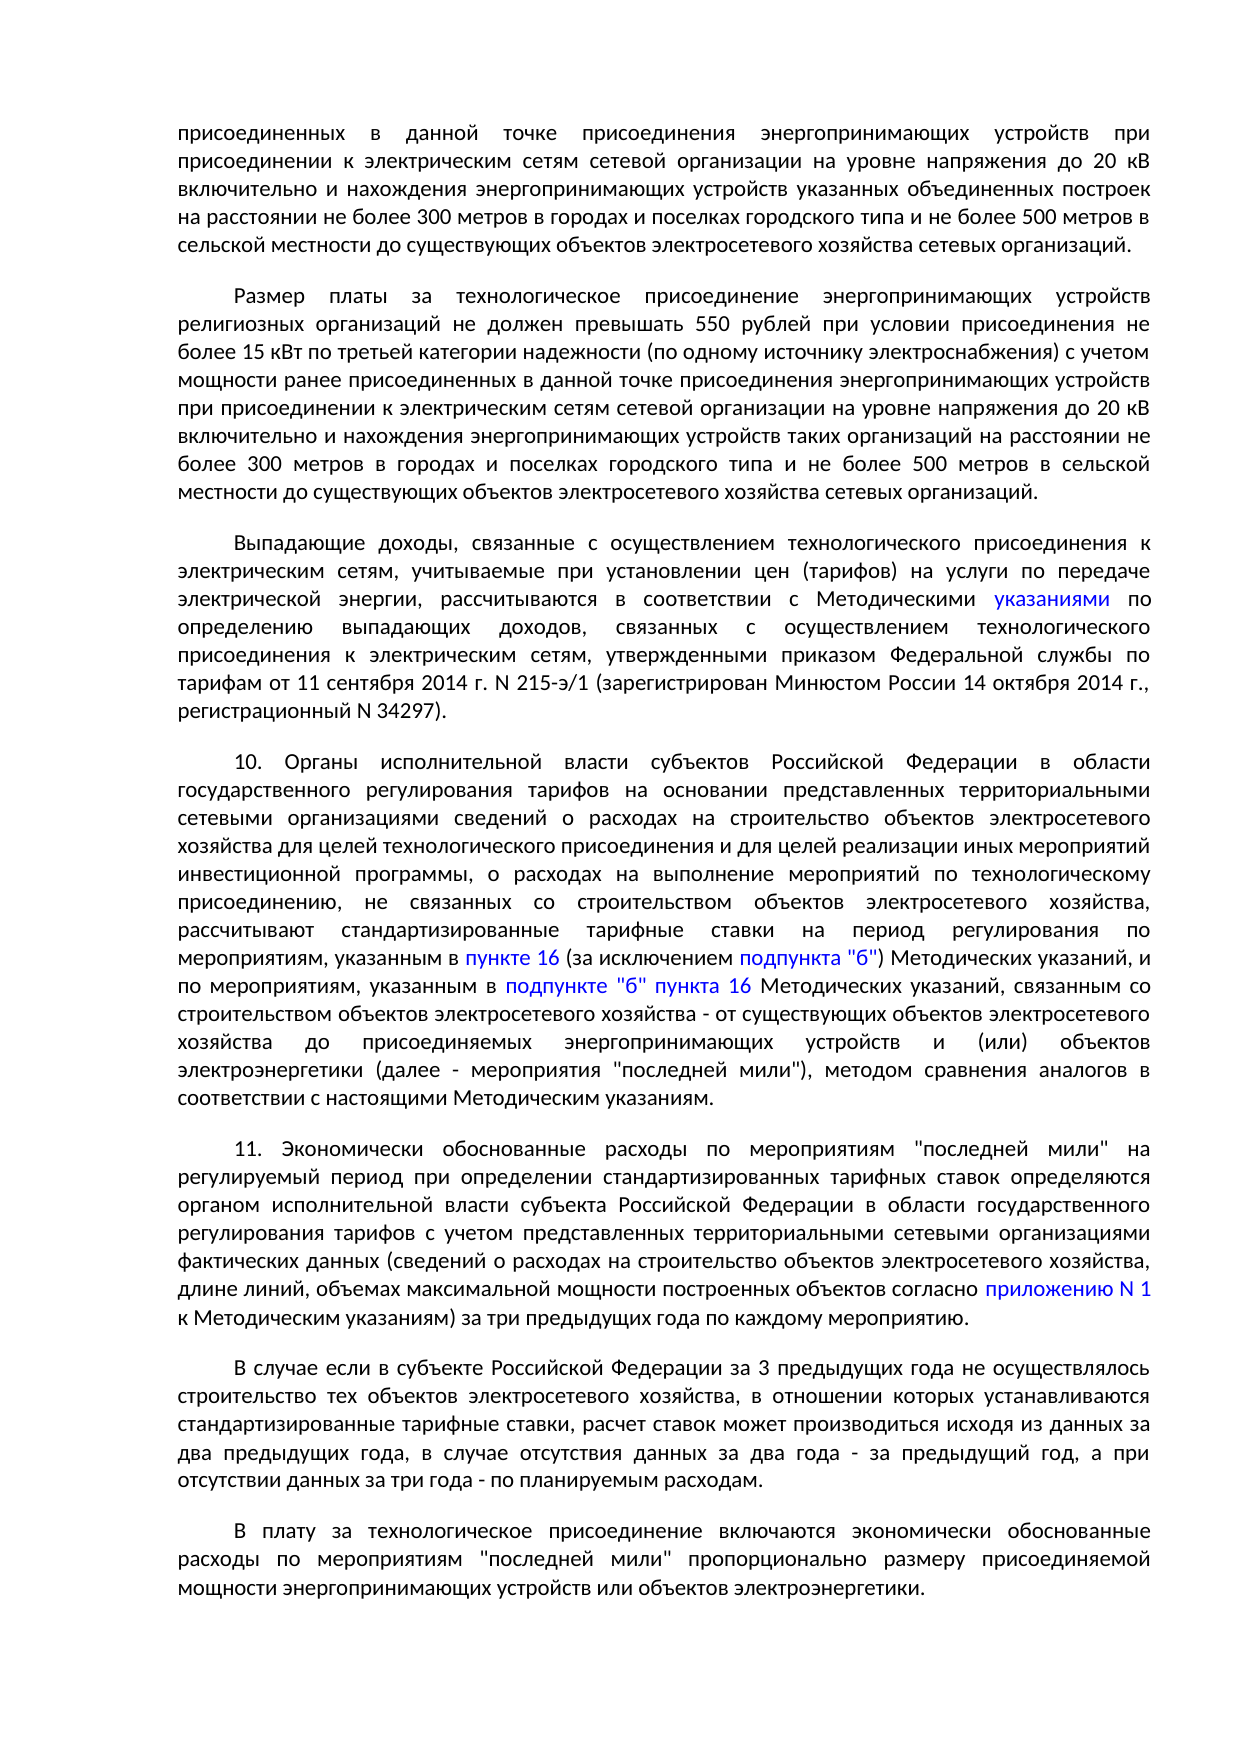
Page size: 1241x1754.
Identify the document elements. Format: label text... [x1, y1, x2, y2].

text Размер платы за технологическое присоединение энергопринимающих устройств религиозных организаций не должен превышать 550 рублей при условии присоединения не более 15 кВт по третьей категории надежности (по одному источнику электроснабжения) с учетом мощности ранее присоединенных в данной точке присоединения энергопринимающих устройств при присоединении к электрическим сетям сетевой организации на уровне напряжения до 20 кВ включительно и нахождения энергопринимающих устройств таких организаций на расстоянии не более 300 метров в городах и поселках городского типа и не более 500 метров в сельской местности до существующих объектов электросетевого хозяйства сетевых организаций. [177, 281, 1152, 505]
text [177, 118, 1152, 258]
text 10. Органы исполнительной власти субъектов Российской Федерации в области государственного регулирования тарифов на основании представленных территориальными сетевыми организациями сведений о расходах на строительство объектов электросетевого хозяйства для целей технологического присоединения и для целей реализации иных мероприятий инвестиционной программы, о расходах на выполнение мероприятий по технологическому присоединению, не связанных со строительством объектов электросетевого хозяйства, рассчитывают стандартизированные тарифные ставки на период регулирования по мероприятиям, указанным в пункте 16 (за исключением подпункта "б") Методических указаний, и по мероприятиям, указанным в подпункте "б" пункта 16 Методических указаний, связанным со строительством объектов электросетевого хозяйства - от существующих объектов электросетевого хозяйства до присоединяемых энергопринимающих устройств и (или) объектов электроэнергетики (далее - мероприятия "последней мили"), методом сравнения аналогов в соответствии с настоящими Методическим указаниям. [177, 747, 1152, 1112]
text Выпадающие доходы, связанные с осуществлением технологического присоединения к электрическим сетям, учитываемые при установлении цен (тарифов) на услуги по передаче электрической энергии, рассчитываются в соответствии с Методическими указаниями по определению выпадающих доходов, связанных с осуществлением технологического присоединения к электрическим сетям, утвержденными приказом Федеральной службы по тарифам от 11 сентября 2014 г. N 215-э/1 (зарегистрирован Минюстом России 14 октября 2014 г., регистрационный N 34297). [177, 528, 1152, 724]
text В плату за технологическое присоединение включаются экономически обоснованные расходы по мероприятиям "последней мили" пропорционально размеру присоединяемой мощности энергопринимающих устройств или объектов электроэнергетики. [177, 1517, 1152, 1601]
text 11. Экономически обоснованные расходы по мероприятиям "последней мили" на регулируемый период при определении стандартизированных тарифных ставок определяются органом исполнительной власти субъекта Российской Федерации в области государственного регулирования тарифов с учетом представленных территориальными сетевыми организациями фактических данных (сведений о расходах на строительство объектов электросетевого хозяйства, длине линий, объемах максимальной мощности построенных объектов согласно приложению N 1 к Методическим указаниям) за три предыдущих года по каждому мероприятию. [177, 1134, 1152, 1331]
text В случае если в субъекте Российской Федерации за 3 предыдущих года не осуществлялось строительство тех объектов электросетевого хозяйства, в отношении которых устанавливаются стандартизированные тарифные ставки, расчет ставок может производиться исходя из данных за два предыдущих года, в случае отсутствия данных за два года - за предыдущий год, а при отсутствии данных за три года - по планируемым расходам. [177, 1353, 1152, 1494]
